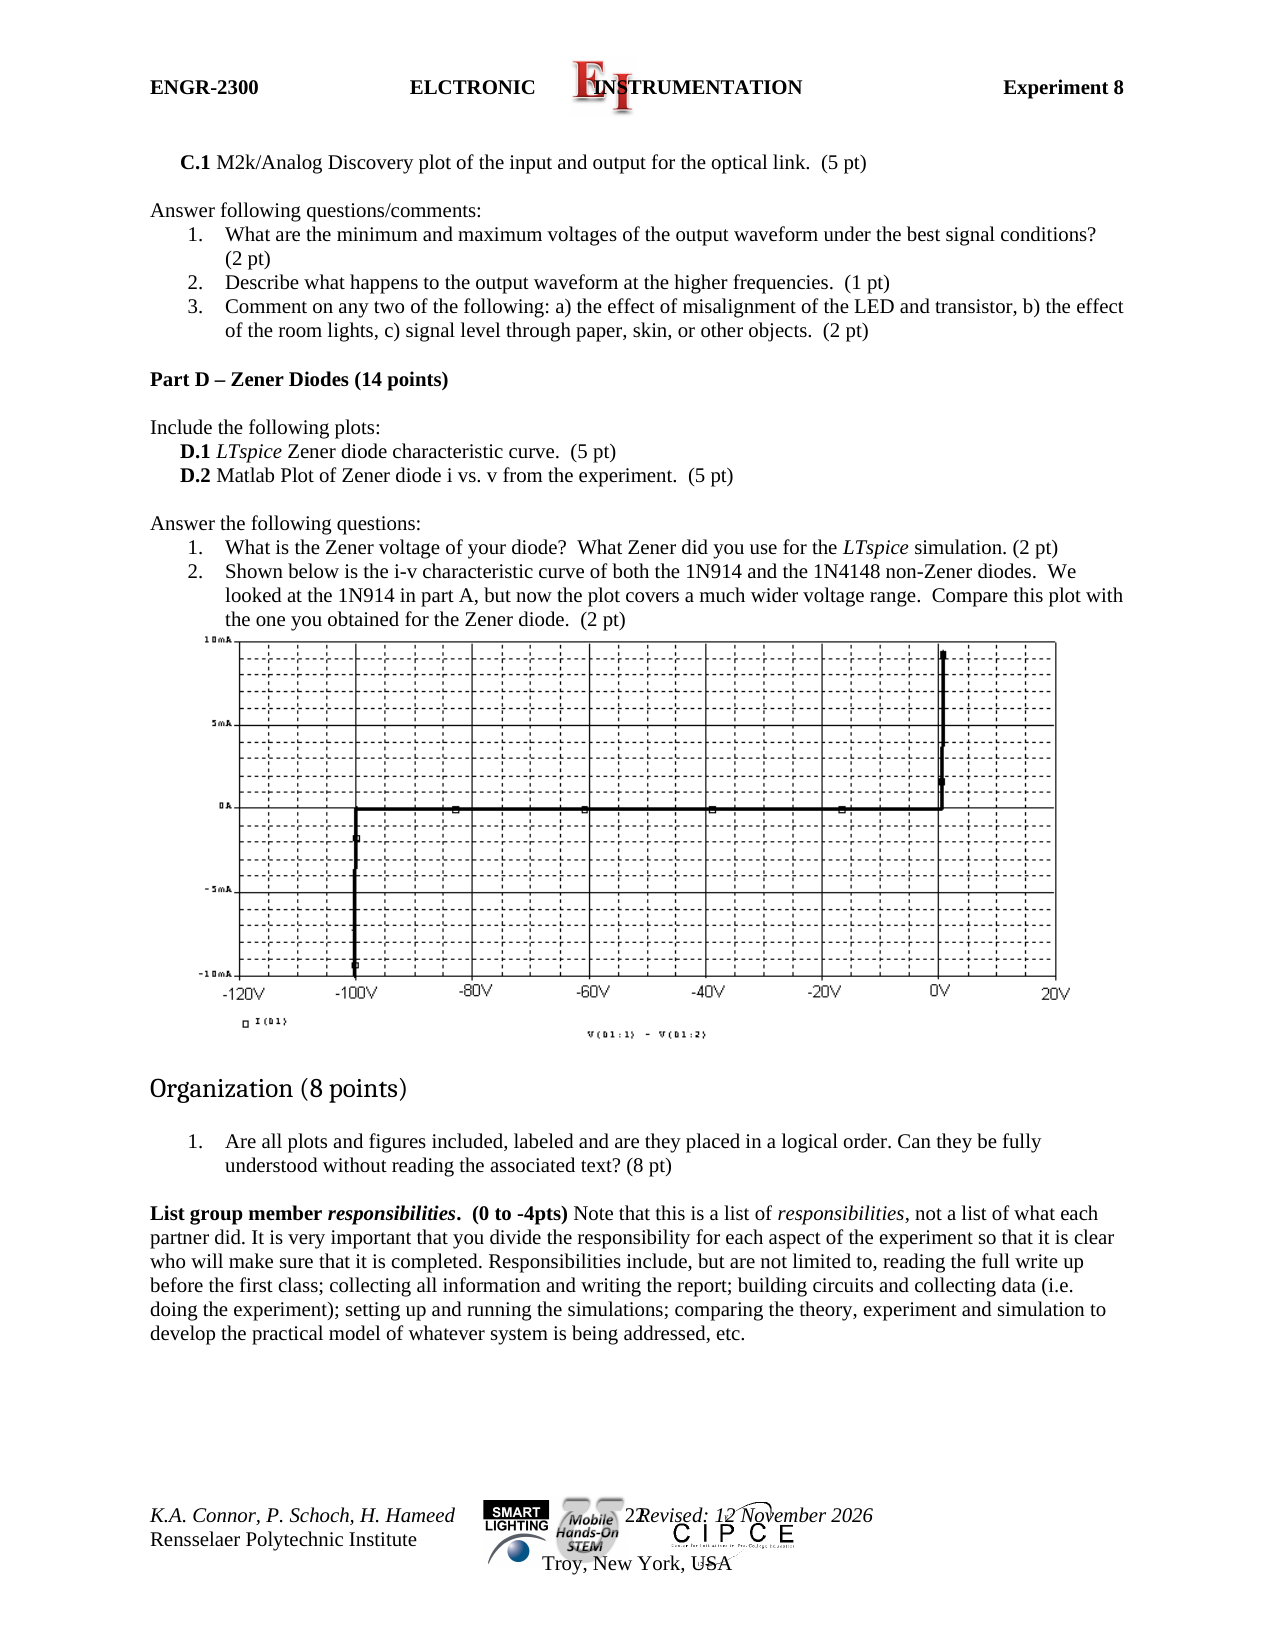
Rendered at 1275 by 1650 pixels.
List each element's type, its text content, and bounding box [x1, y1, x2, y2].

list What is the Zener voltage of your diode? What Zener did you use for the LTspice simulation. (2 pt) [187, 535, 1125, 559]
text C.1 M2k/Analog Discovery plot of the input and output for the optical link. (5 pt) [180, 150, 1125, 174]
subtitle Organization (8 points) [150, 1073, 1125, 1105]
picture [187, 631, 1088, 1046]
list What are the minimum and maximum voltages of the output waveform under the best signal conditions? (2 pt) [187, 222, 1125, 270]
picture [595, 1558, 601, 1567]
text Part D – Zener Diodes (14 points) [150, 367, 1125, 391]
list Shown below is the i-v characteristic curve of both the 1N914 and the 1N4148 non-Zener diodes. We looked at the 1N914 in part A, but now the plot covers a much wider voltage range. Compare this plot with the one you obtained for the Zener diode. (2 pt) [187, 559, 1125, 631]
text List group member responsibilities. (0 to -4pts) Note that this is a list of responsibilities, not a list of what each partner did. It is very important that you divide the responsibility for each aspect of the experiment so that it is clear who will make sure that it is completed. Responsibilities include, but are not limited to, reading the full write up before the first class; collecting all information and writing the report; building circuits and collecting data (i.e. doing the experiment); setting up and running the simulations; comparing the theory, experiment and simulation to develop the practical model of whatever system is being addressed, etc. [150, 1201, 1125, 1345]
text D.1 LTspice Zener diode characteristic curve. (5 pt) [180, 439, 1125, 463]
text Include the following plots: [150, 415, 1125, 439]
text Answer following questions/comments: [150, 198, 1125, 222]
picture [483, 1494, 630, 1567]
text D.2 Matlab Plot of Zener diode i vs. v from the experiment. (5 pt) [180, 463, 1125, 487]
text Answer the following questions: [150, 511, 1125, 535]
picture [671, 1502, 795, 1567]
list Describe what happens to the output waveform at the higher frequencies. (1 pt) [187, 270, 1125, 294]
list Comment on any two of the following: a) the effect of misalignment of the LED and transistor, b) the effect of the room lights, c) signal level through paper, skin, or other objects. (2 pt) [187, 294, 1125, 342]
list Are all plots and figures included, labeled and are they placed in a logical order. Can they be fully understood without reading the associated text? (8 pt) [187, 1129, 1125, 1177]
picture [568, 56, 636, 118]
